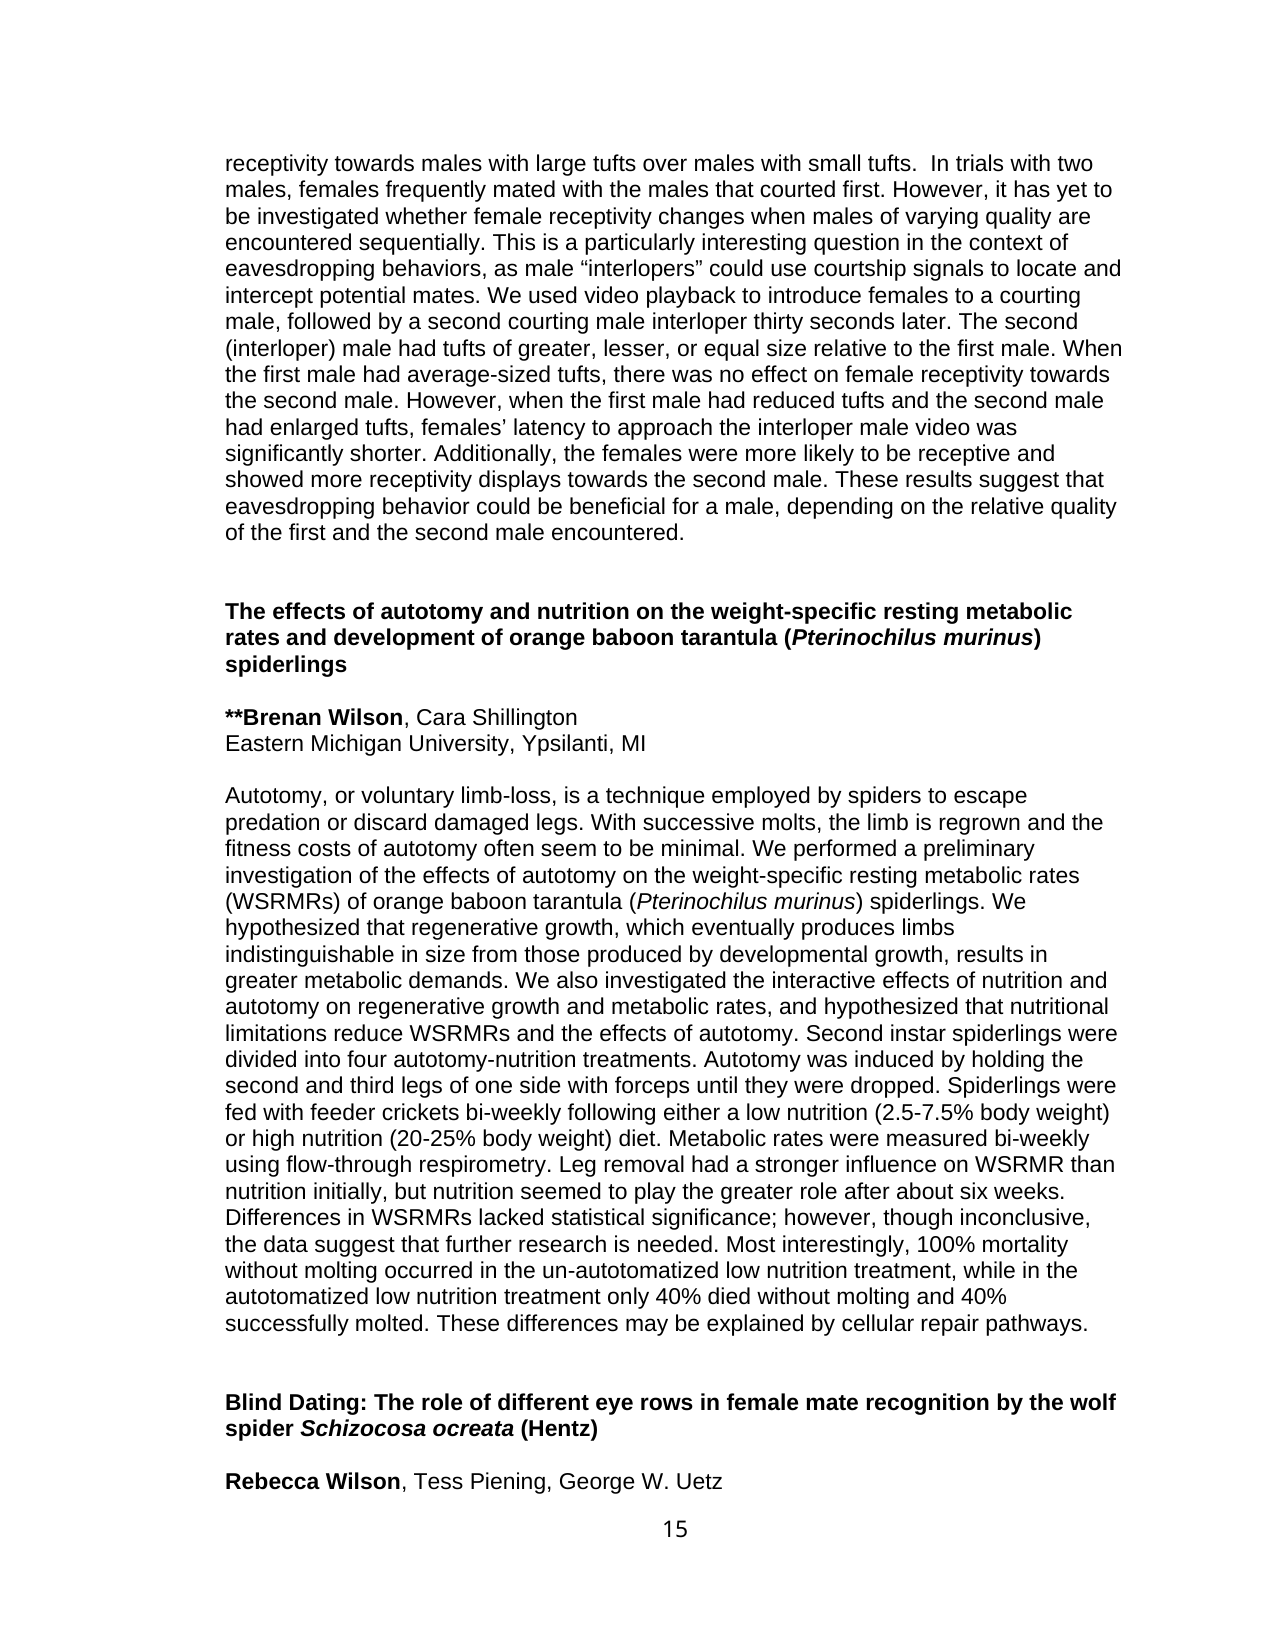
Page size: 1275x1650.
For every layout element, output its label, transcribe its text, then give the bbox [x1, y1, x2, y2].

text Autotomy, or voluntary limb-loss, is a technique employed by spiders to escape predation or discard damaged legs. With successive molts, the limb is regrown and the fitness costs of autotomy often seem to be minimal. We performed a preliminary investigation of the effects of autotomy on the weight-specific resting metabolic rates (WSRMRs) of orange baboon tarantula (Pterinochilus murinus) spiderlings. We hypothesized that regenerative growth, which eventually produces limbs indistinguishable in size from those produced by developmental growth, results in greater metabolic demands. We also investigated the interactive effects of nutrition and autotomy on regenerative growth and metabolic rates, and hypothesized that nutritional limitations reduce WSRMRs and the effects of autotomy. Second instar spiderlings were divided into four autotomy-nutrition treatments. Autotomy was induced by holding the second and third legs of one side with forceps until they were dropped. Spiderlings were fed with feeder crickets bi-weekly following either a low nutrition (2.5-7.5% body weight) or high nutrition (20-25% body weight) diet. Metabolic rates were measured bi-weekly using flow-through respirometry. Leg removal had a stronger influence on WSRMR than nutrition initially, but nutrition seemed to play the greater role after about six weeks. Differences in WSRMRs lacked statistical significance; however, though inconclusive, the data suggest that further research is needed. Most interestingly, 100% mortality without molting occurred in the un-autotomatized low nutrition treatment, while in the autotomatized low nutrition treatment only 40% died without molting and 40% successfully molted. These differences may be explained by cellular repair pathways. [225, 782, 1125, 1336]
text **Brenan Wilson, Cara Shillington [225, 703, 1125, 730]
text Eastern Michigan University, Ypsilanti, MI [225, 730, 1125, 756]
text The effects of autotomy and nutrition on the weight-specific resting metabolic rates and development of orange baboon tarantula (Pterinochilus murinus) spiderlings [225, 598, 1125, 677]
text Blind Dating: The role of different eye rows in female mate recognition by the wolf spider Schizocosa ocreata (Hentz) [225, 1389, 1125, 1441]
text Rebecca Wilson, Tess Piening, George W. Uetz [225, 1468, 1125, 1494]
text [225, 150, 1125, 545]
